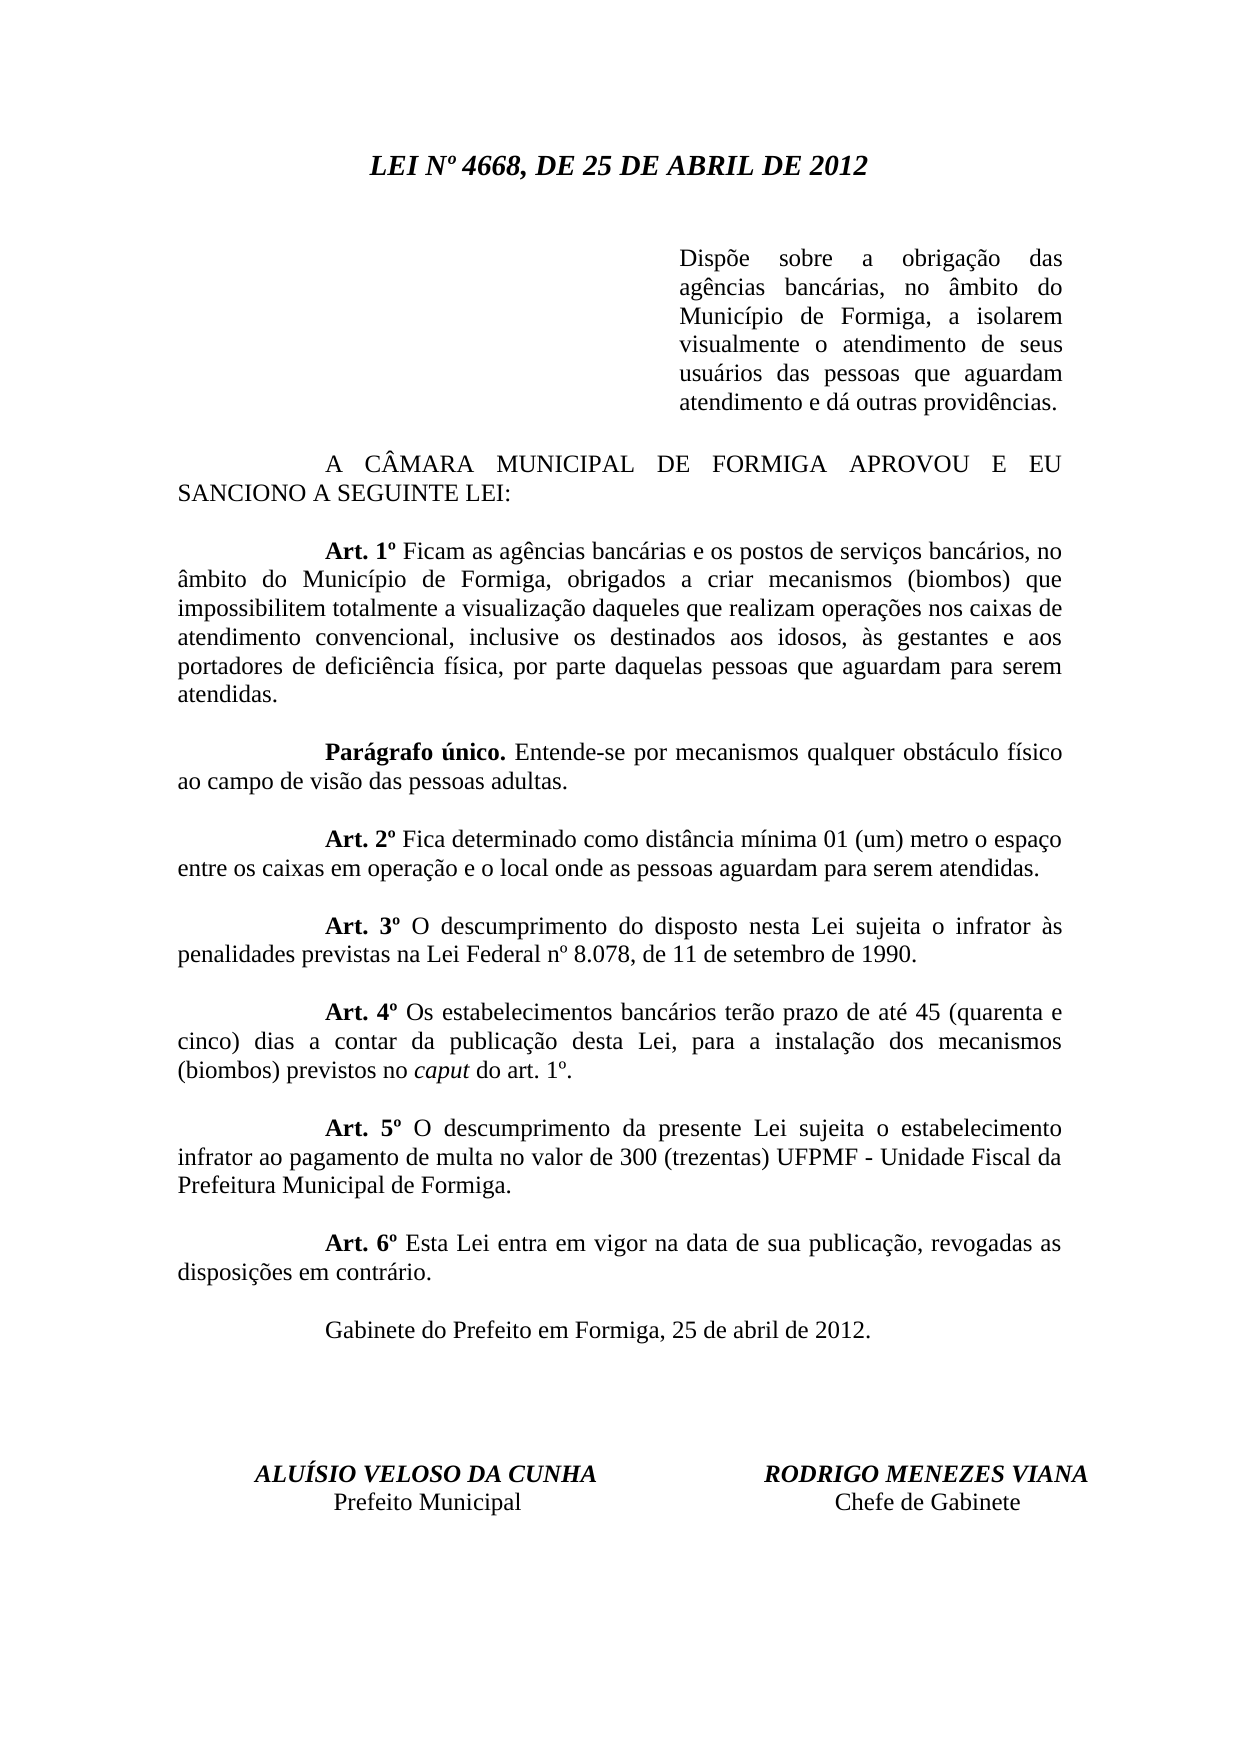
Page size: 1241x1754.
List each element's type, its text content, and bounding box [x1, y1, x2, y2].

text Art. 3º O descumprimento do disposto nesta Lei sujeita o infrator às penalidades previstas na Lei Federal nº 8.078, de 11 de setembro de 1990. [177, 911, 1063, 968]
text Parágrafo único. Entende-se por mecanismos qualquer obstáculo físico ao campo de visão das pessoas adultas. [177, 737, 1063, 795]
text Art. 6º Esta Lei entra em vigor na data de sua publicação, revogadas as disposições em contrário. [177, 1228, 1063, 1286]
text A CÂMARA MUNICIPAL DE FORMIGA APROVOU E EU SANCIONO A SEGUINTE LEI: [177, 449, 1063, 507]
text Art. 2º Fica determinado como distância mínima 01 (um) metro o espaço entre os caixas em operação e o local onde as pessoas aguardam para serem atendidas. [177, 824, 1063, 882]
text Art. 4º Os estabelecimentos bancários terão prazo de até 45 (quarenta e cinco) dias a contar da publicação desta Lei, para a instalação dos mecanismos (biombos) previstos no caput do art. 1º. [177, 997, 1063, 1084]
text Art. 5º O descumprimento da presente Lei sujeita o estabelecimento infrator ao pagamento de multa no valor de 300 (trezentas) UFPMF - Unidade Fiscal da Prefeitura Municipal de Formiga. [177, 1113, 1063, 1199]
table_header RODRIGO MENEZES VIANA Chefe de Gabinete [678, 1459, 1178, 1572]
text Art. 1º Ficam as agências bancárias e os postos de serviços bancários, no âmbito do Município de Formiga, obrigados a criar mecanismos (biombos) que impossibilitem totalmente a visualização daqueles que realizam operações nos caixas de atendimento convencional, inclusive os destinados aos idosos, às gestantes e aos portadores de deficiência física, por parte daquelas pessoas que aguardam para serem atendidas. [177, 536, 1063, 708]
text Gabinete do Prefeito em Formiga, 25 de abril de 2012. [251, 1315, 1063, 1344]
text Dispõe sobre a obrigação das agências bancárias, no âmbito do Município de Formiga, a isolarem visualmente o atendimento de seus usuários das pessoas que aguardam atendimento e dá outras providências. [679, 243, 1063, 416]
table_header ALUÍSIO VELOSO DA CUNHA Prefeito Municipal [177, 1459, 677, 1572]
text LEI Nº 4668, DE 25 DE ABRIL DE 2012 [177, 148, 1063, 181]
